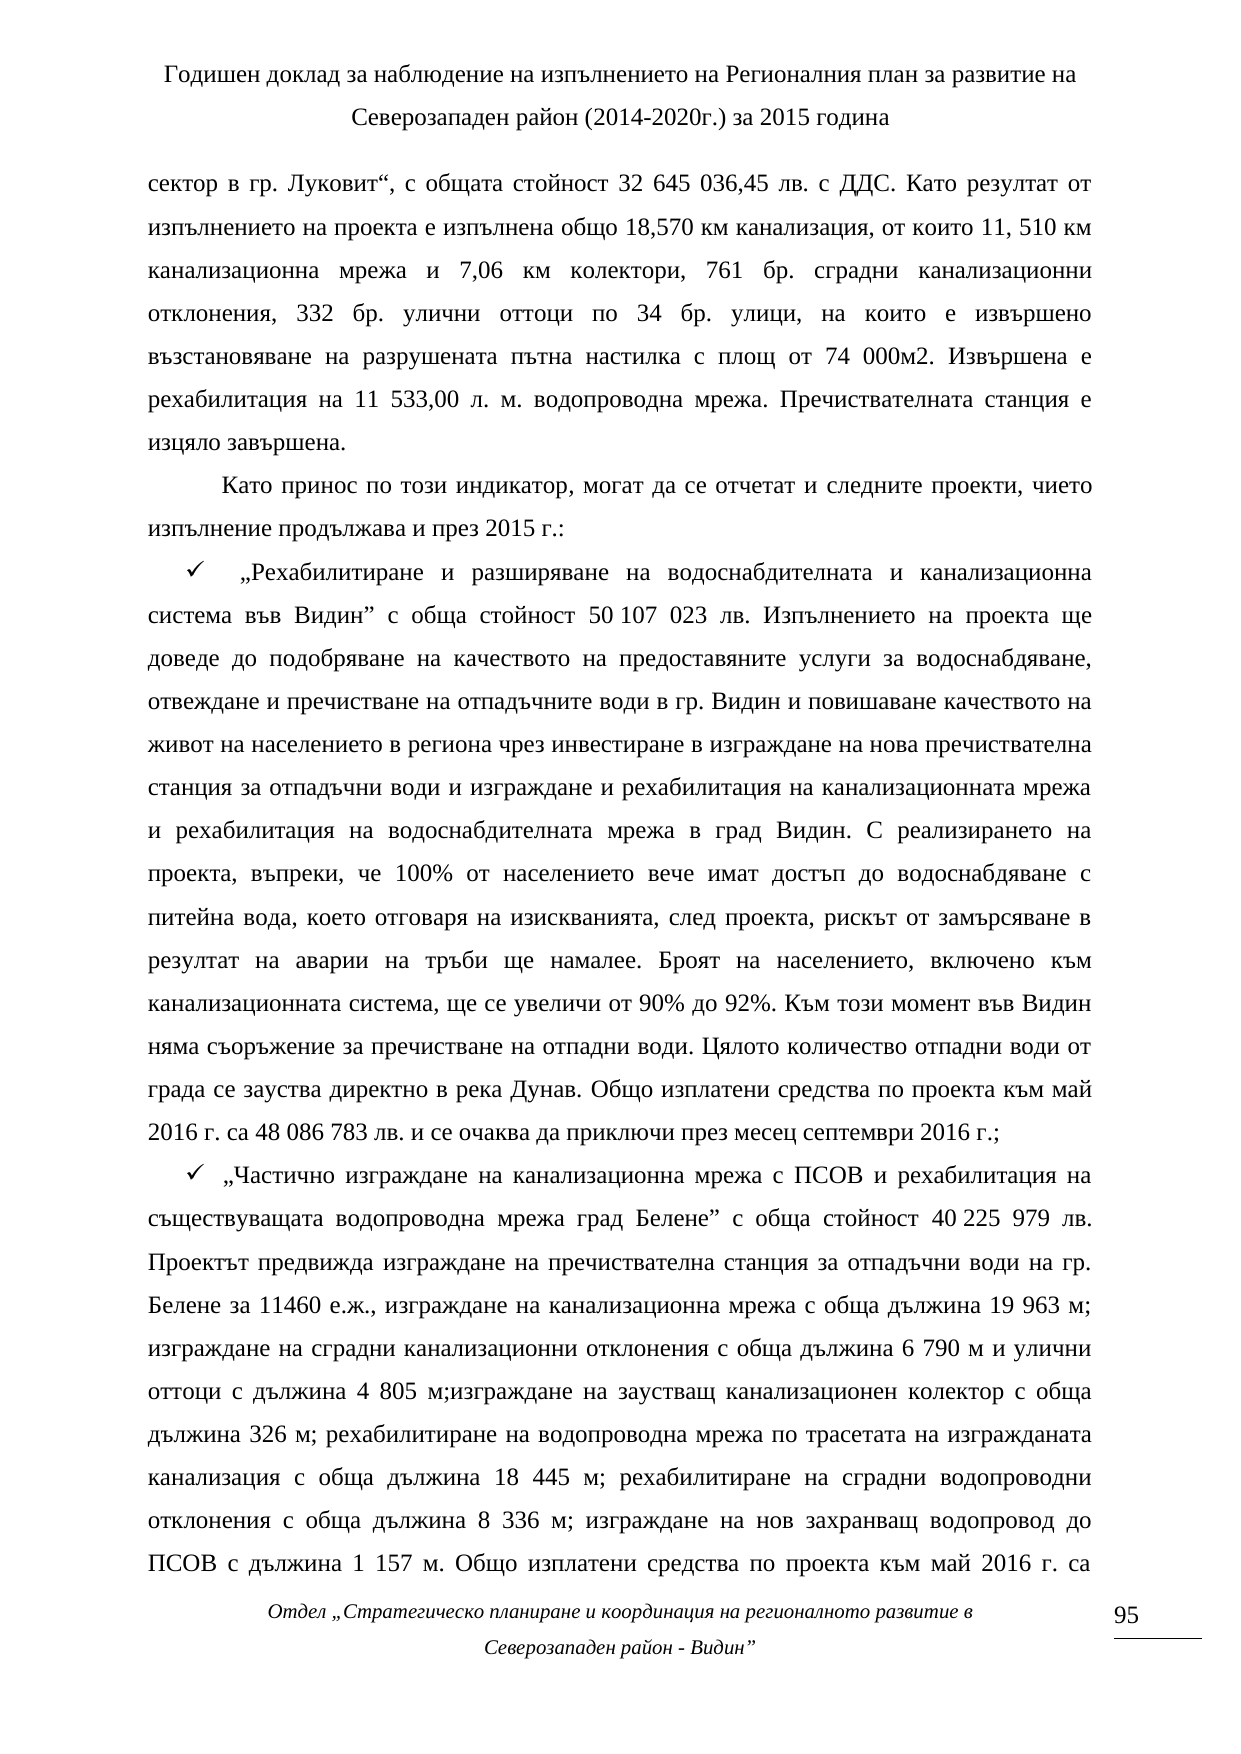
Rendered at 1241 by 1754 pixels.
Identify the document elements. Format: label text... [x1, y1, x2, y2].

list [148, 1160, 1093, 1577]
list „Рехабилитиране и разширяване на водоснабдителната и канализационна система във Видин” с обща стойност 50 107 023 лв. Изпълнението на проекта ще доведе до подобряване на качеството на предоставяните услуги за водоснабдяване, отвеждане и пречистване на отпадъчните води в гр. Видин и повишаване качеството на живот на населението в региона чрез инвестиране в изграждане на нова пречиствателна станция за отпадъчни води и изграждане и рехабилитация на канализационната мрежа и рехабилитация на водоснабдителната мрежа в град Видин. С реализирането на проекта, въпреки, че 100% от населението вече имат достъп до водоснабдяване с питейна вода, което отговаря на изискванията, след проекта, рискът от замърсяване в резултат на аварии на тръби ще намалее. Броят на населението, включено към канализационната система, ще се увеличи от 90% до 92%. Към този момент във Видин няма съоръжение за пречистване на отпадни води. Цялото количество отпадни води от града се зауства директно в река Дунав. Общо изплатени средства по проекта към май 2016 г. са 48 086 783 лв. и се очаква да приключи през месец септември 2016 г.; [148, 557, 1093, 1146]
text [148, 168, 1093, 456]
text Като принос по този индикатор, могат да се отчетат и следните проекти, чието изпълнение продължава и през 2015 г.: [148, 470, 1093, 542]
